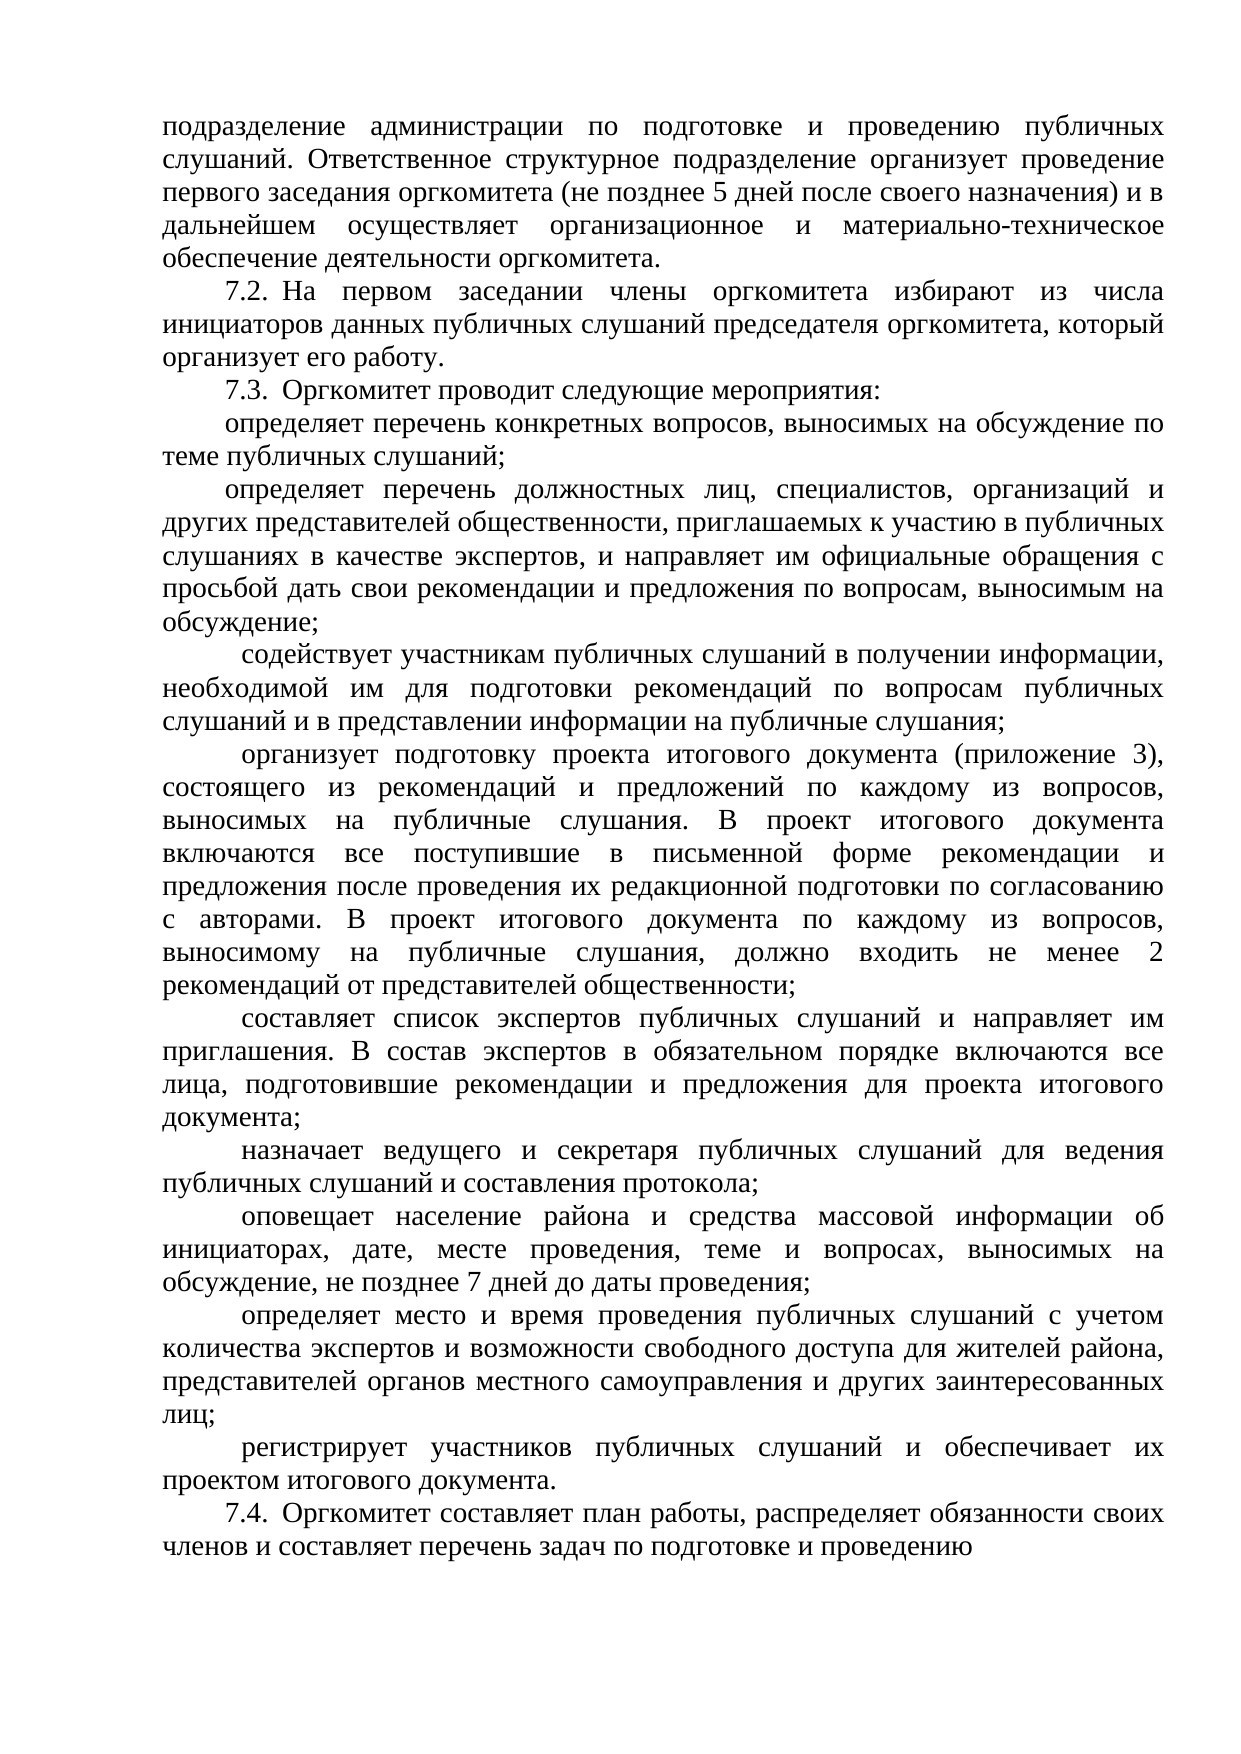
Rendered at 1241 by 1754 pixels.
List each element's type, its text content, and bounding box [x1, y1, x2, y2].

text оповещает население района и средства массовой информации об инициаторах, дате, месте проведения, теме и вопросах, выносимых на обсуждение, не позднее 7 дней до даты проведения; [162, 1199, 1165, 1298]
text определяет перечень должностных лиц, специалистов, организаций и других представителей общественности, приглашаемых к участию в публичных слушаниях в качестве экспертов, и направляет им официальные обращения с просьбой дать свои рекомендации и предложения по вопросам, выносимым на обсуждение; [162, 472, 1165, 638]
text определяет перечень конкретных вопросов, выносимых на обсуждение по теме публичных слушаний; [162, 406, 1165, 472]
list Оргкомитет составляет план работы, распределяет обязанности своих членов и составляет перечень задач по подготовке и проведению [162, 1496, 1165, 1562]
text определяет место и время проведения публичных слушаний с учетом количества экспертов и возможности свободного доступа для жителей района, представителей органов местного самоуправления и других заинтересованных лиц; [162, 1298, 1165, 1430]
text содействует участникам публичных слушаний в получении информации, необходимой им для подготовки рекомендаций по вопросам публичных слушаний и в представлении информации на публичные слушания; [162, 638, 1165, 737]
list Оргкомитет проводит следующие мероприятия: [162, 373, 1165, 406]
text организует подготовку проекта итогового документа (приложение 3), состоящего из рекомендаций и предложений по каждому из вопросов, выносимых на публичные слушания. В проект итогового документа включаются все поступившие в письменной форме рекомендации и предложения после проведения их редакционной подготовки по согласованию с авторами. В проект итогового документа по каждому из вопросов, выносимому на публичные слушания, должно входить не менее 2 рекомендаций от представителей общественности; [162, 737, 1165, 1001]
text регистрирует участников публичных слушаний и обеспечивает их проектом итогового документа. [162, 1430, 1165, 1496]
text составляет список экспертов публичных слушаний и направляет им приглашения. В состав экспертов в обязательном порядке включаются все лица, подготовившие рекомендации и предложения для проекта итогового документа; [162, 1001, 1165, 1133]
text подразделение администрации по подготовке и проведению публичных слушаний. Ответственное структурное подразделение организует проведение первого заседания оргкомитета (не позднее 5 дней после своего назначения) и в дальнейшем осуществляет организационное и материально-техническое обеспечение деятельности оргкомитета. [162, 109, 1165, 274]
text назначает ведущего и секретаря публичных слушаний для ведения публичных слушаний и составления протокола; [162, 1133, 1165, 1199]
list На первом заседании члены оргкомитета избирают из числа инициаторов данных публичных слушаний председателя оргкомитета, который организует его работу. [162, 274, 1165, 373]
